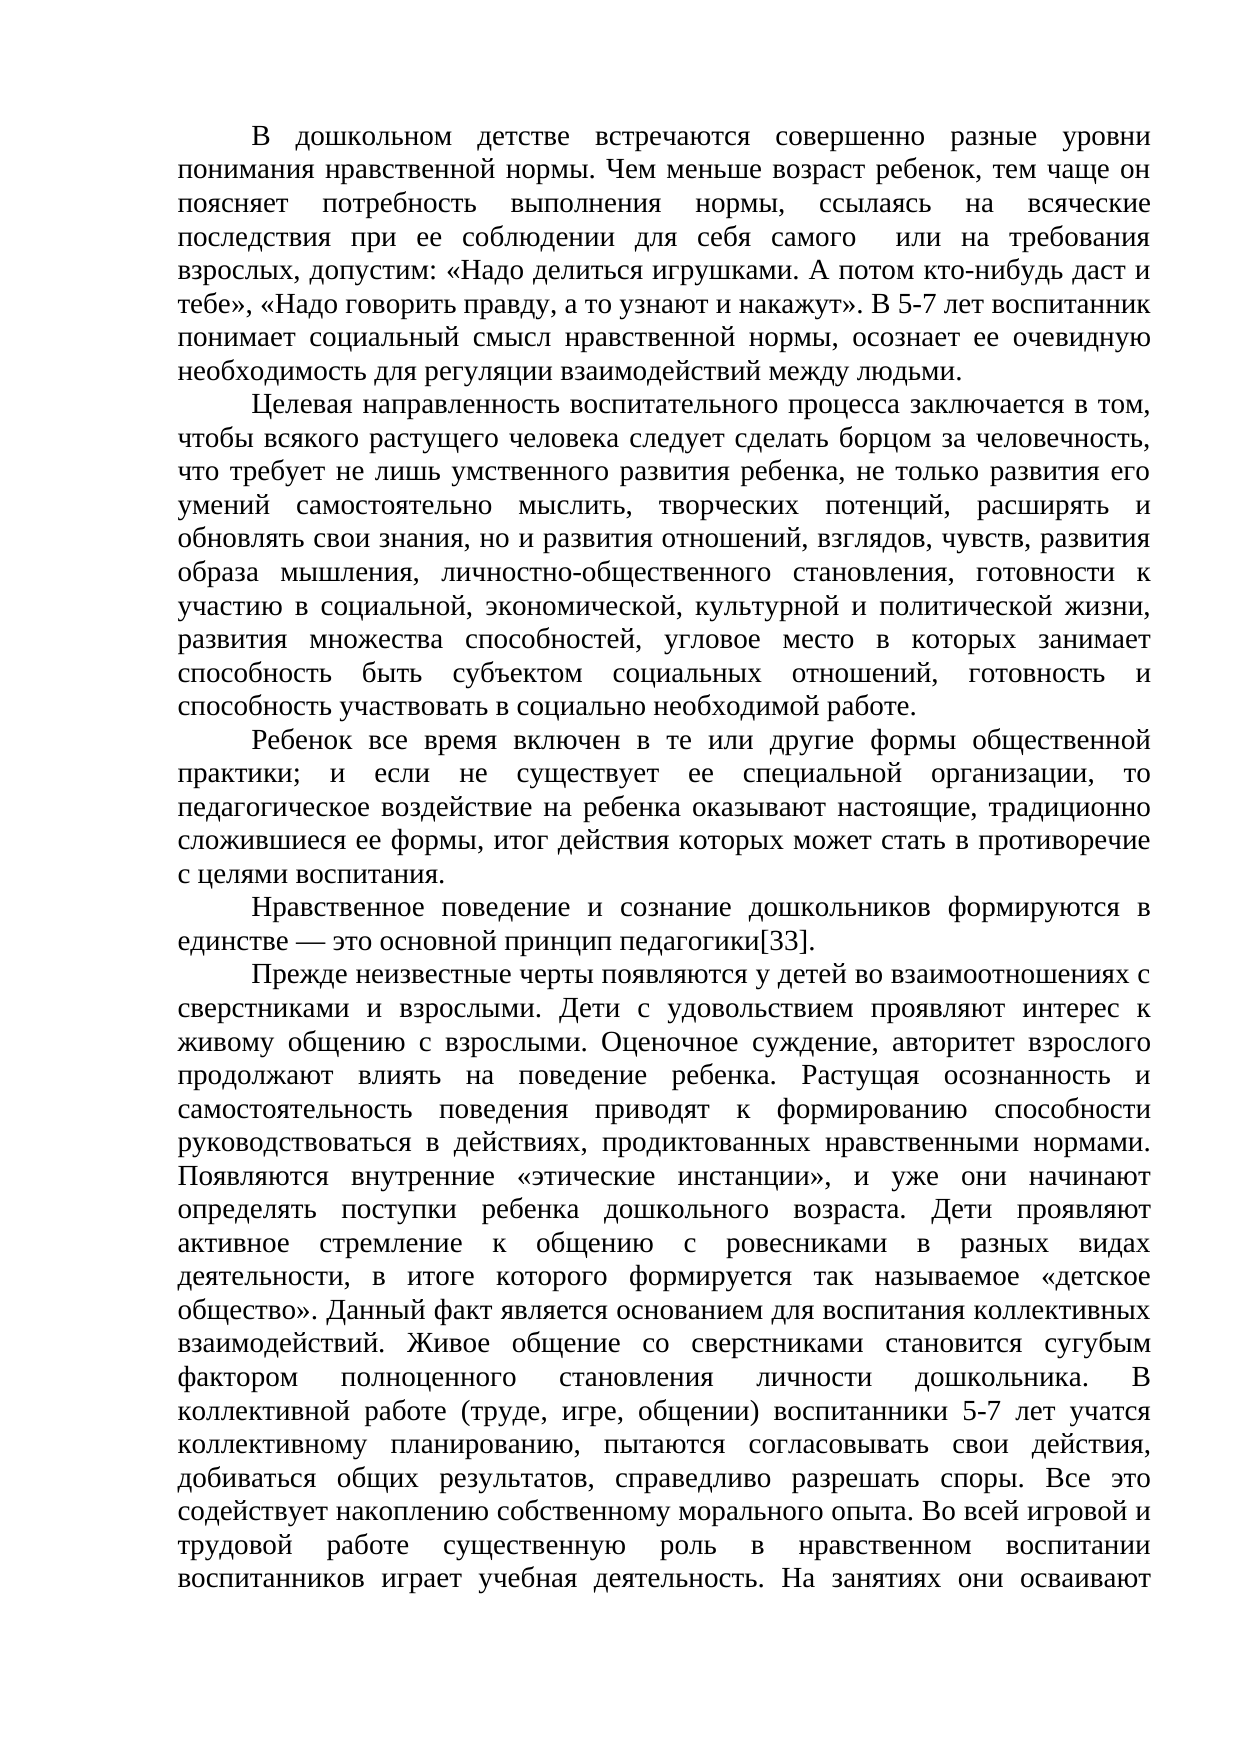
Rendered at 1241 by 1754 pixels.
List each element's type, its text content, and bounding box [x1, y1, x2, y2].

text Нравственное поведение и сознание дошкольников формируются в единстве — это основной принцип педагогики[33]. [177, 889, 1152, 957]
text В дошкольном детстве встречаются совершенно разные уровни понимания нравственной нормы. Чем меньше возраст ребенок, тем чаще он поясняет потребность выполнения нормы, ссылаясь на всяческие последствия при ее соблюдении для себя самого или на требования взрослых, допустим: «Надо делиться игрушками. А потом кто-нибудь даст и тебе», «Надо говорить правду, а то узнают и накажут». В 5-7 лет воспитанник понимает социальный смысл нравственной нормы, осознает ее очевидную необходимость для регуляции взаимодействий между людьми. [177, 118, 1152, 386]
text Целевая направленность воспитательного процесса заключается в том, чтобы всякого растущего человека следует сделать борцом за человечность, что требует не лишь умственного развития ребенка, не только развития его умений самостоятельно мыслить, творческих потенций, расширять и обновлять свои знания, но и развития отношений, взглядов, чувств, развития образа мышления, личностно-общественного становления, готовности к участию в социальной, экономической, культурной и политической жизни, развития множества способностей, угловое место в которых занимает способность быть субъектом социальных отношений, готовность и способность участвовать в социально необходимой работе. [177, 386, 1152, 722]
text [177, 957, 1152, 1594]
text Ребенок все время включен в те или другие формы общественной практики; и если не существует ее специальной организации, то педагогическое воздействие на ребенка оказывают настоящие, традиционно сложившиеся ее формы, итог действия которых может стать в противоречие с целями воспитания. [177, 722, 1152, 889]
